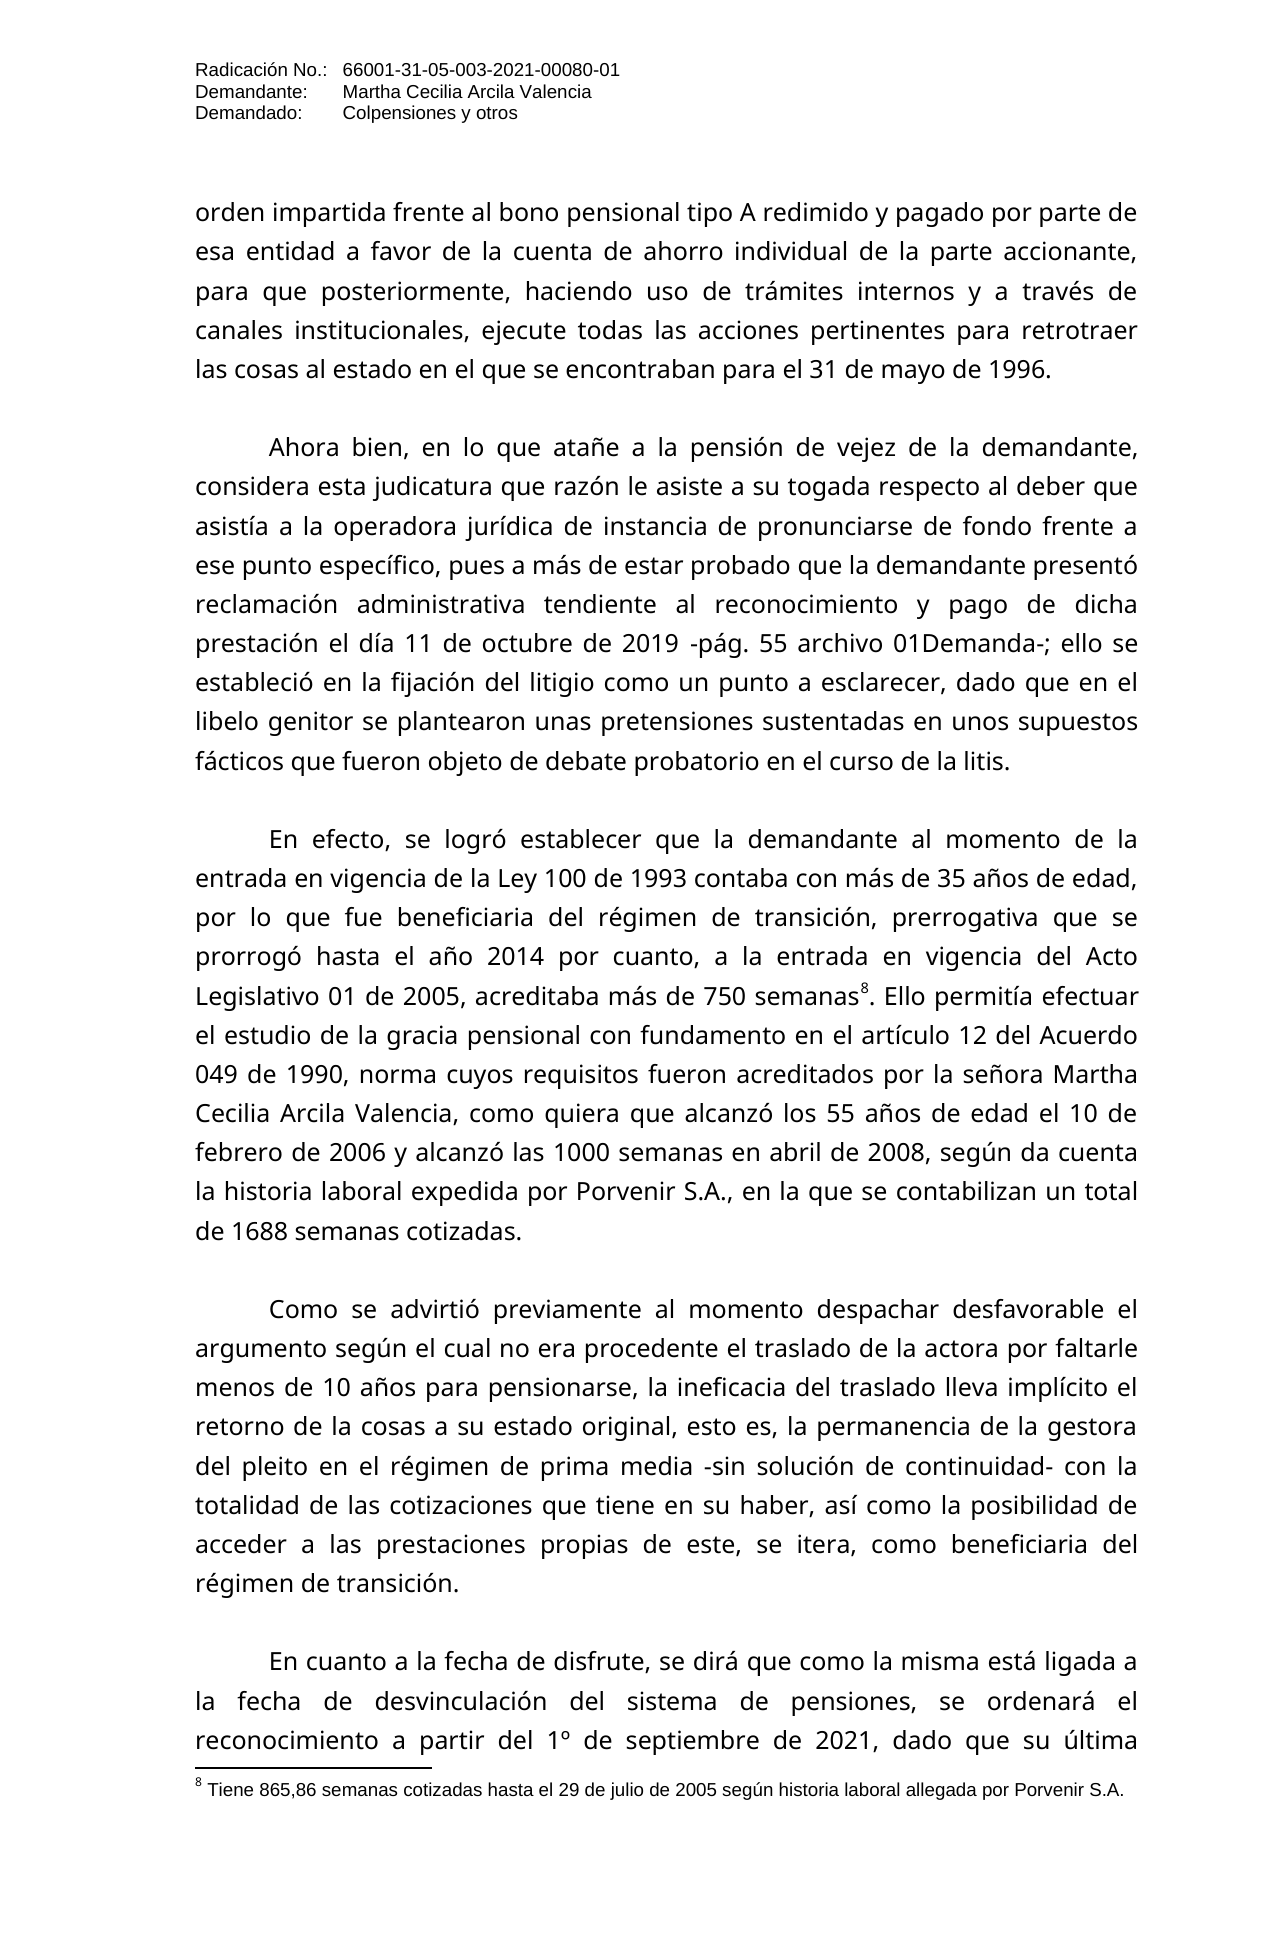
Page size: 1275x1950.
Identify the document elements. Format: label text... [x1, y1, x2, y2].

text Como se advirtió previamente al momento despachar desfavorable el argumento según el cual no era procedente el traslado de la actora por faltarle menos de 10 años para pensionarse, la ineficacia del traslado lleva implícito el retorno de la cosas a su estado original, esto es, la permanencia de la gestora del pleito en el régimen de prima media -sin solución de continuidad- con la totalidad de las cotizaciones que tiene en su haber, así como la posibilidad de acceder a las prestaciones propias de este, se itera, como beneficiaria del régimen de transición. [195, 1292, 1139, 1600]
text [195, 1644, 1139, 1756]
text En efecto, se logró establecer que la demandante al momento de la entrada en vigencia de la Ley 100 de 1993 contaba con más de 35 años de edad, por lo que fue beneficiaria del régimen de transición, prerrogativa que se prorrogó hasta el año 2014 por cuanto, a la entrada en vigencia del Acto Legislativo 01 de 2005, acreditaba más de 750 semanas. Ello permitía efectuar el estudio de la gracia pensional con fundamento en el artículo 12 del Acuerdo 049 de 1990, norma cuyos requisitos fueron acreditados por la señora Martha Cecilia Arcila Valencia, como quiera que alcanzó los 55 años de edad el 10 de febrero de 2006 y alcanzó las 1000 semanas en abril de 2008, según da cuenta la historia laboral expedida por Porvenir S.A., en la que se contabilizan un total de 1688 semanas cotizadas. [195, 822, 1139, 1247]
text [195, 195, 1139, 386]
text Ahora bien, en lo que atañe a la pensión de vejez de la demandante, considera esta judicatura que razón le asiste a su togada respecto al deber que asistía a la operadora jurídica de instancia de pronunciarse de fondo frente a ese punto específico, pues a más de estar probado que la demandante presentó reclamación administrativa tendiente al reconocimiento y pago de dicha prestación el día 11 de octubre de 2019 -pág. 55 archivo 01Demanda-; ello se estableció en la fijación del litigio como un punto a esclarecer, dado que en el libelo genitor se plantearon unas pretensiones sustentadas en unos supuestos fácticos que fueron objeto de debate probatorio en el curso de la litis. [195, 430, 1139, 777]
